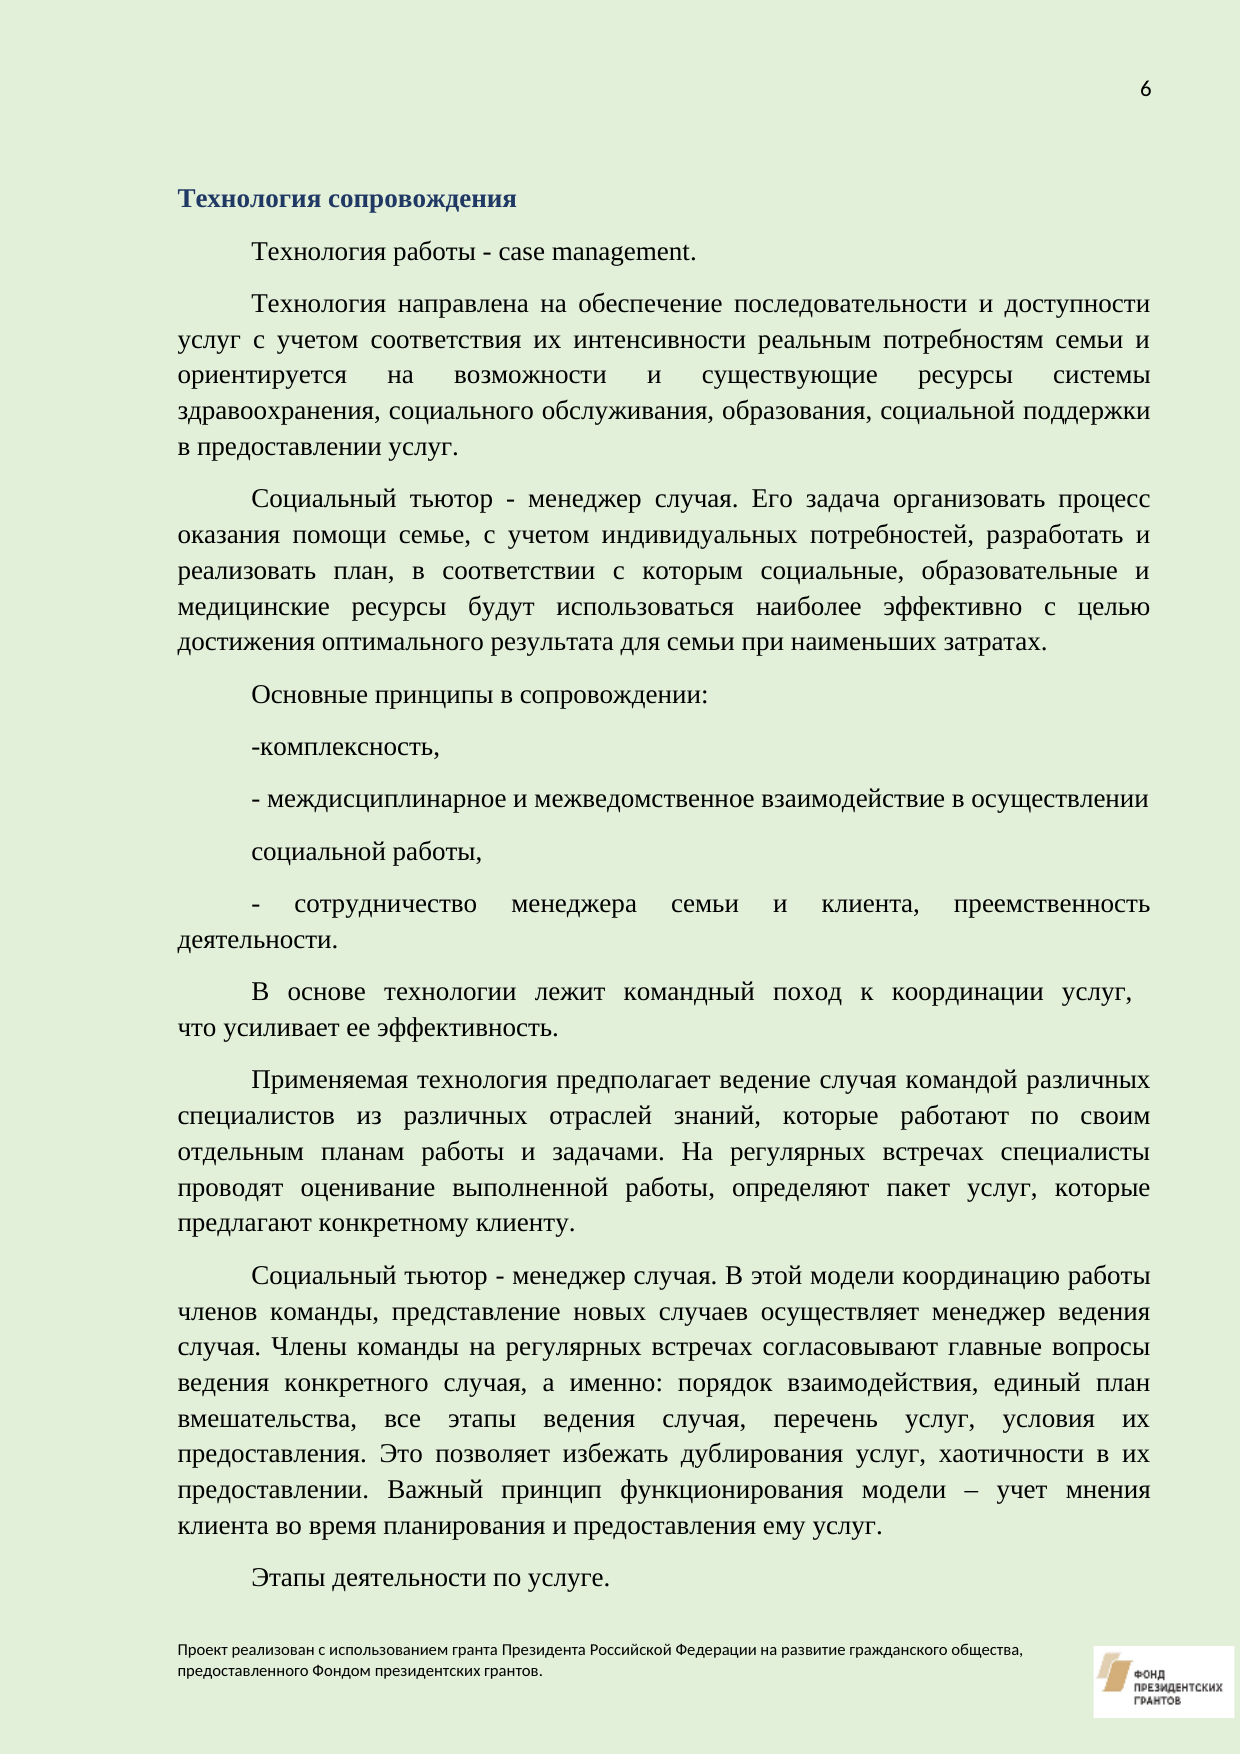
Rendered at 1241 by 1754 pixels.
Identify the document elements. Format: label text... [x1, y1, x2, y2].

text В основе технологии лежит командный поход к координации услуг, что усиливает ее эффективность. [177, 975, 1152, 1042]
text Применяемая технология предполагает ведение случая командой различных специалистов из различных отраслей знаний, которые работают по своим отдельным планам работы и задачами. На регулярных встречах специалисты проводят оценивание выполненной работы, определяют пакет услуг, которые предлагают конкретному клиенту. [177, 1063, 1152, 1238]
text социальной работы, [177, 835, 1152, 866]
text Основные принципы в сопровождении: [177, 678, 1152, 709]
text Социальный тьютор - менеджер случая. В этой модели координацию работы членов команды, представление новых случаев осуществляет менеджер ведения случая. Члены команды на регулярных встречах согласовывают главные вопросы ведения конкретного случая, а именно: порядок взаимодействия, единый план вмешательства, все этапы ведения случая, перечень услуг, условия их предоставления. Это позволяет избежать дублирования услуг, хаотичности в их предоставлении. Важный принцип функционирования модели – учет мнения клиента во время планирования и предоставления ему услуг. [177, 1259, 1152, 1540]
text Этапы деятельности по услуге. [177, 1561, 1152, 1592]
text Технология работы - case management. [177, 235, 1152, 266]
text Технология сопровождения [177, 182, 1152, 213]
picture [1090, 1646, 1234, 1716]
text Технология направлена на обеспечение последовательности и доступности услуг с учетом соответствия их интенсивности реальным потребностям семьи и ориентируется на возможности и существующие ресурсы системы здравоохранения, социального обслуживания, образования, социальной поддержки в предоставлении услуг. [177, 287, 1152, 461]
text - сотрудничество менеджера семьи и клиента, преемственность деятельности. [177, 887, 1152, 954]
text - междисциплинарное и межведомственное взаимодействие в осуществлении [177, 782, 1152, 814]
text Социальный тьютор - менеджер случая. Его задача организовать процесс оказания помощи семье, с учетом индивидуальных потребностей, разработать и реализовать план, в соответствии с которым социальные, образовательные и медицинские ресурсы будут использоваться наиболее эффективно с целью достижения оптимального результата для семьи при наименьших затратах. [177, 482, 1152, 656]
text -комплексность, [177, 730, 1152, 761]
